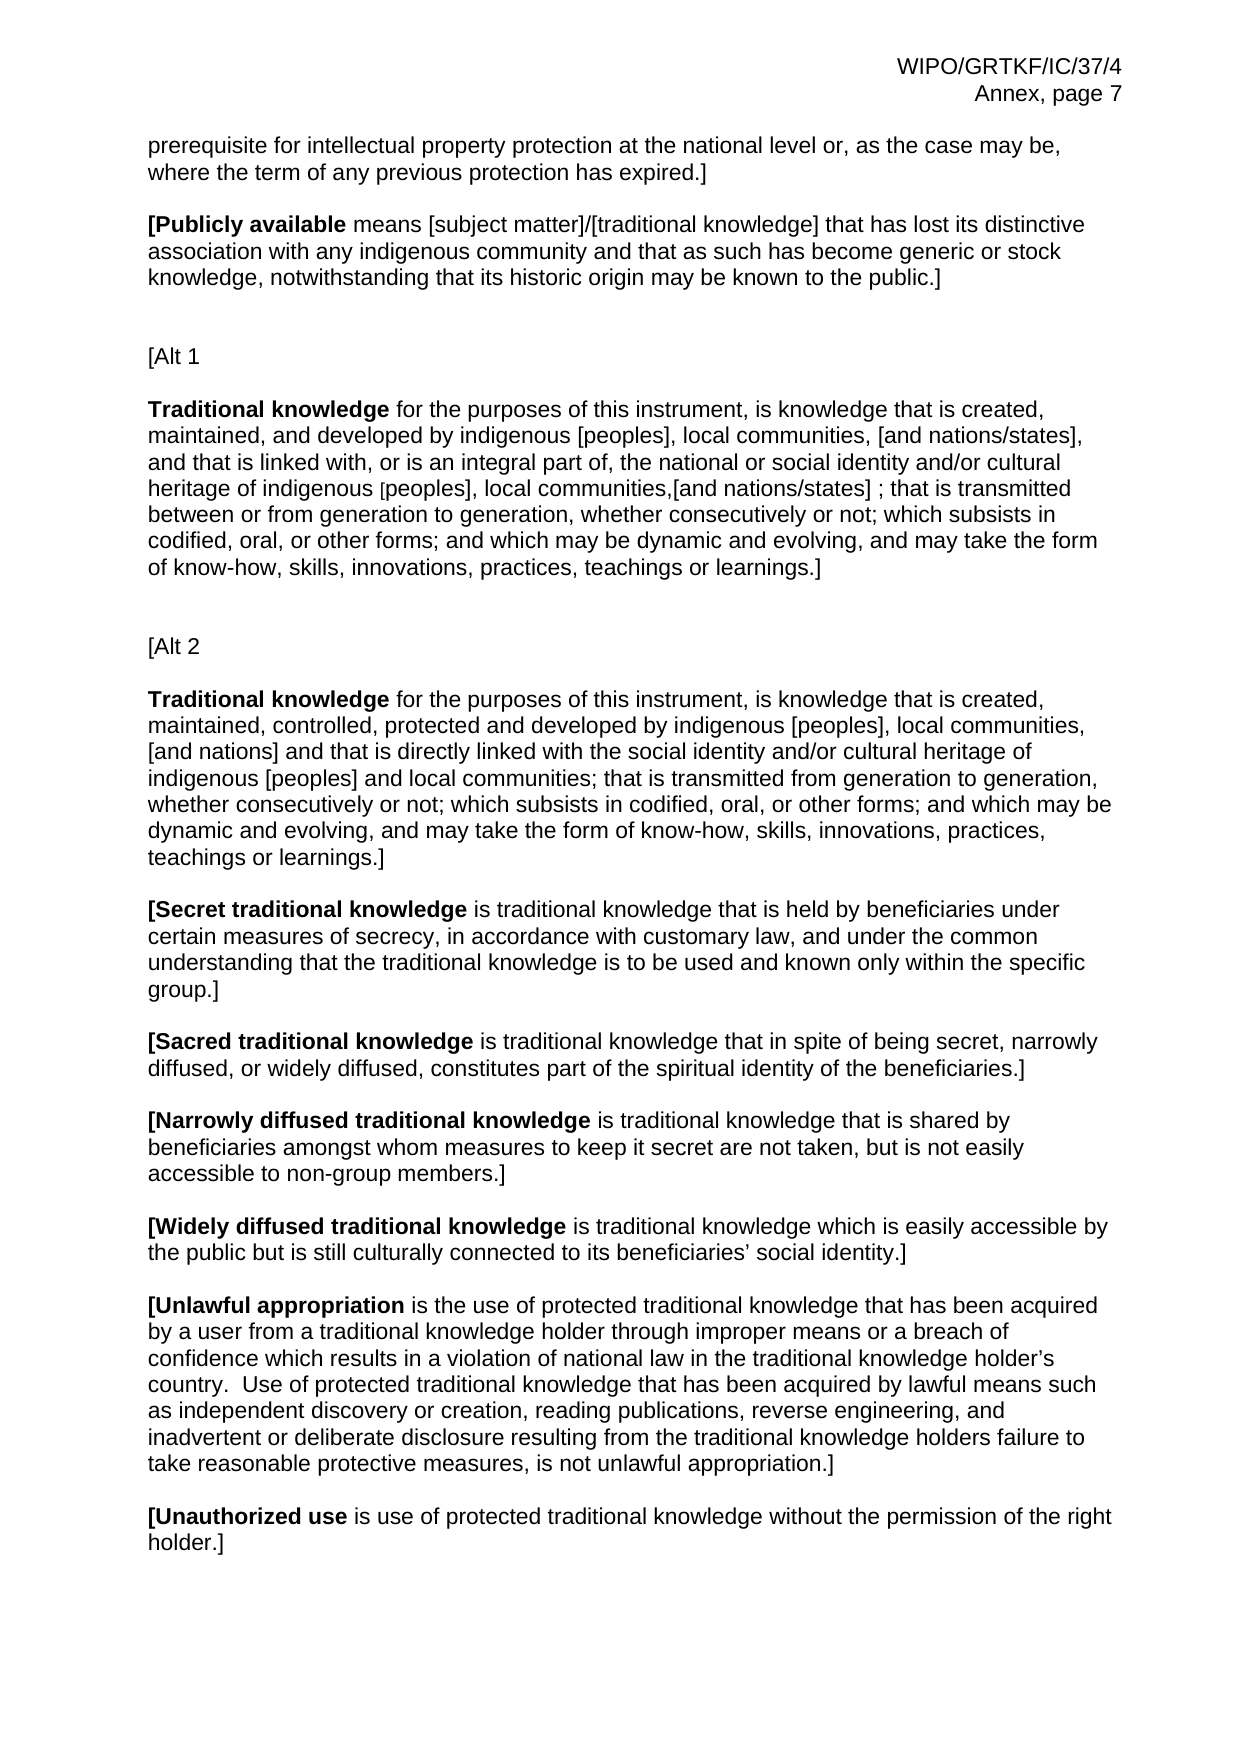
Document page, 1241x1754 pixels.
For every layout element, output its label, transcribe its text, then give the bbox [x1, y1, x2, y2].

text [Secret traditional knowledge is traditional knowledge that is held by beneficiaries under certain measures of secrecy, in accordance with customary law, and under the common understanding that the traditional knowledge is to be used and known only within the specific group.] [148, 896, 1122, 1002]
text Traditional knowledge for the purposes of this instrument, is knowledge that is created, maintained, and developed by indigenous [peoples], local communities, [and nations/states], and that is linked with, or is an integral part of, the national or social identity and/or cultural heritage of indigenous [peoples], local communities,[and nations/states] ; that is transmitted between or from generation to generation, whether consecutively or not; which subsists in codified, oral, or other forms; and which may be dynamic and evolving, and may take the form of know-how, skills, innovations, practices, teachings or learnings.] [148, 396, 1122, 580]
text [Unauthorized use is use of protected traditional knowledge without the permission of the right holder.] [148, 1503, 1122, 1555]
text [Sacred traditional knowledge is traditional knowledge that in spite of being secret, narrowly diffused, or widely diffused, constitutes part of the spiritual identity of the beneficiaries.] [148, 1028, 1122, 1081]
text [Alt 1 [148, 343, 1122, 369]
text [Widely diffused traditional knowledge is traditional knowledge which is easily accessible by the public but is still culturally connected to its beneficiaries’ social identity.] [148, 1213, 1122, 1265]
text [Alt 2 [148, 633, 1122, 659]
text [Publicly available means [subject matter]/[traditional knowledge] that has lost its distinctive association with any indigenous community and that as such has become generic or stock knowledge, notwithstanding that its historic origin may be known to the public.] [148, 211, 1122, 290]
text [Narrowly diffused traditional knowledge is traditional knowledge that is shared by beneficiaries amongst whom measures to keep it secret are not taken, but is not easily accessible to non-group members.] [148, 1107, 1122, 1186]
text [Unlawful appropriation is the use of protected traditional knowledge that has been acquired by a user from a traditional knowledge holder through improper means or a breach of confidence which results in a violation of national law in the traditional knowledge holder’s country. Use of protected traditional knowledge that has been acquired by lawful means such as independent discovery or creation, reading publications, reverse engineering, and inadvertent or deliberate disclosure resulting from the traditional knowledge holders failure to take reasonable protective measures, is not unlawful appropriation.] [148, 1292, 1122, 1503]
text Traditional knowledge for the purposes of this instrument, is knowledge that is created, maintained, controlled, protected and developed by indigenous [peoples], local communities, [and nations] and that is directly linked with the social identity and/or cultural heritage of indigenous [peoples] and local communities; that is transmitted from generation to generation, whether consecutively or not; which subsists in codified, oral, or other forms; and which may be dynamic and evolving, and may take the form of know-how, skills, innovations, practices, teachings or learnings.] [148, 686, 1122, 870]
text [148, 132, 1122, 185]
